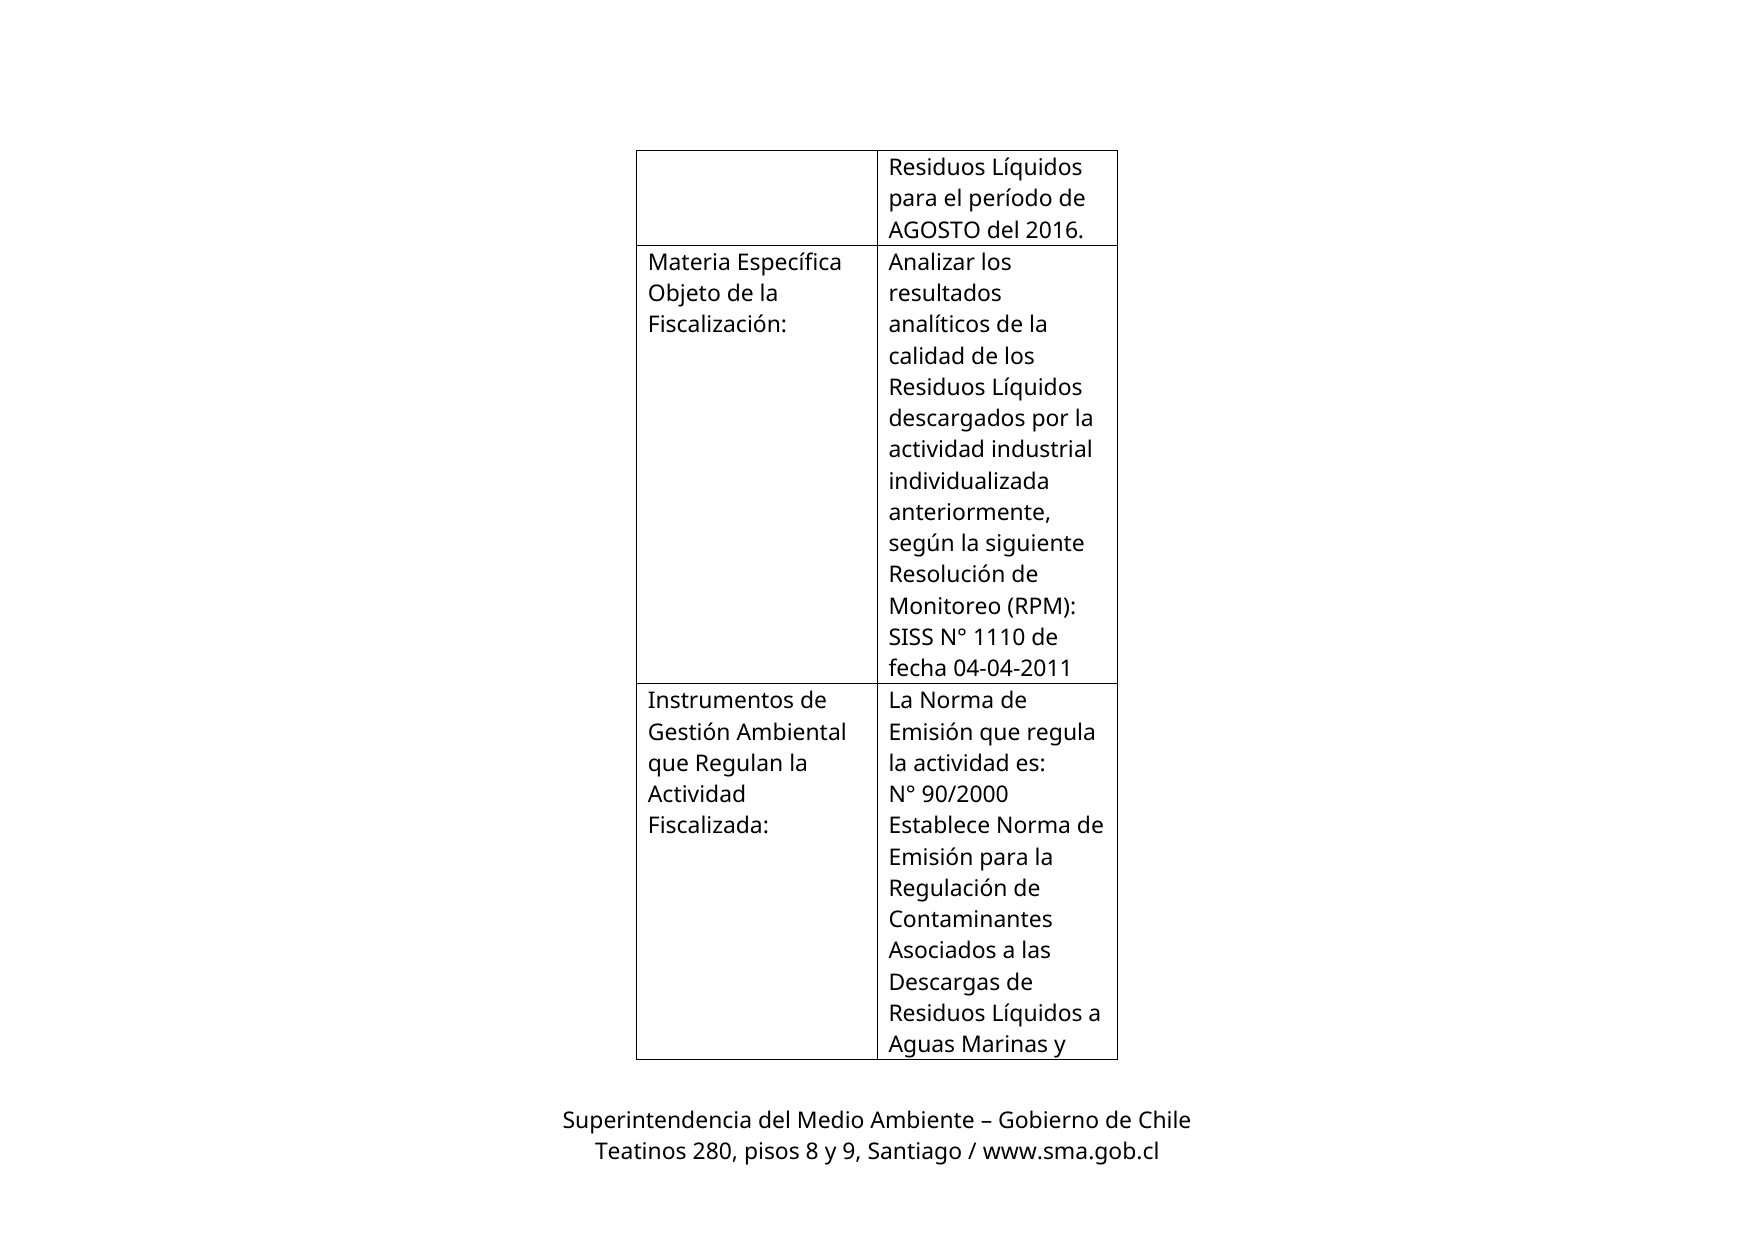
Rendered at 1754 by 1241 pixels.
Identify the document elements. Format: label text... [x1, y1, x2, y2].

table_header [878, 151, 1117, 245]
table_cell Analizar los resultados analíticos de la calidad de los Residuos Líquidos descargados por la actividad industrial individualizada anteriormente, según la siguiente Resolución de Monitoreo (RPM): SISS N° 1110 de fecha 04-04-2011 [878, 246, 1117, 683]
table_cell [637, 684, 877, 1059]
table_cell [878, 684, 1117, 1059]
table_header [637, 151, 877, 245]
table_cell Materia Específica Objeto de la Fiscalización: [637, 246, 877, 683]
